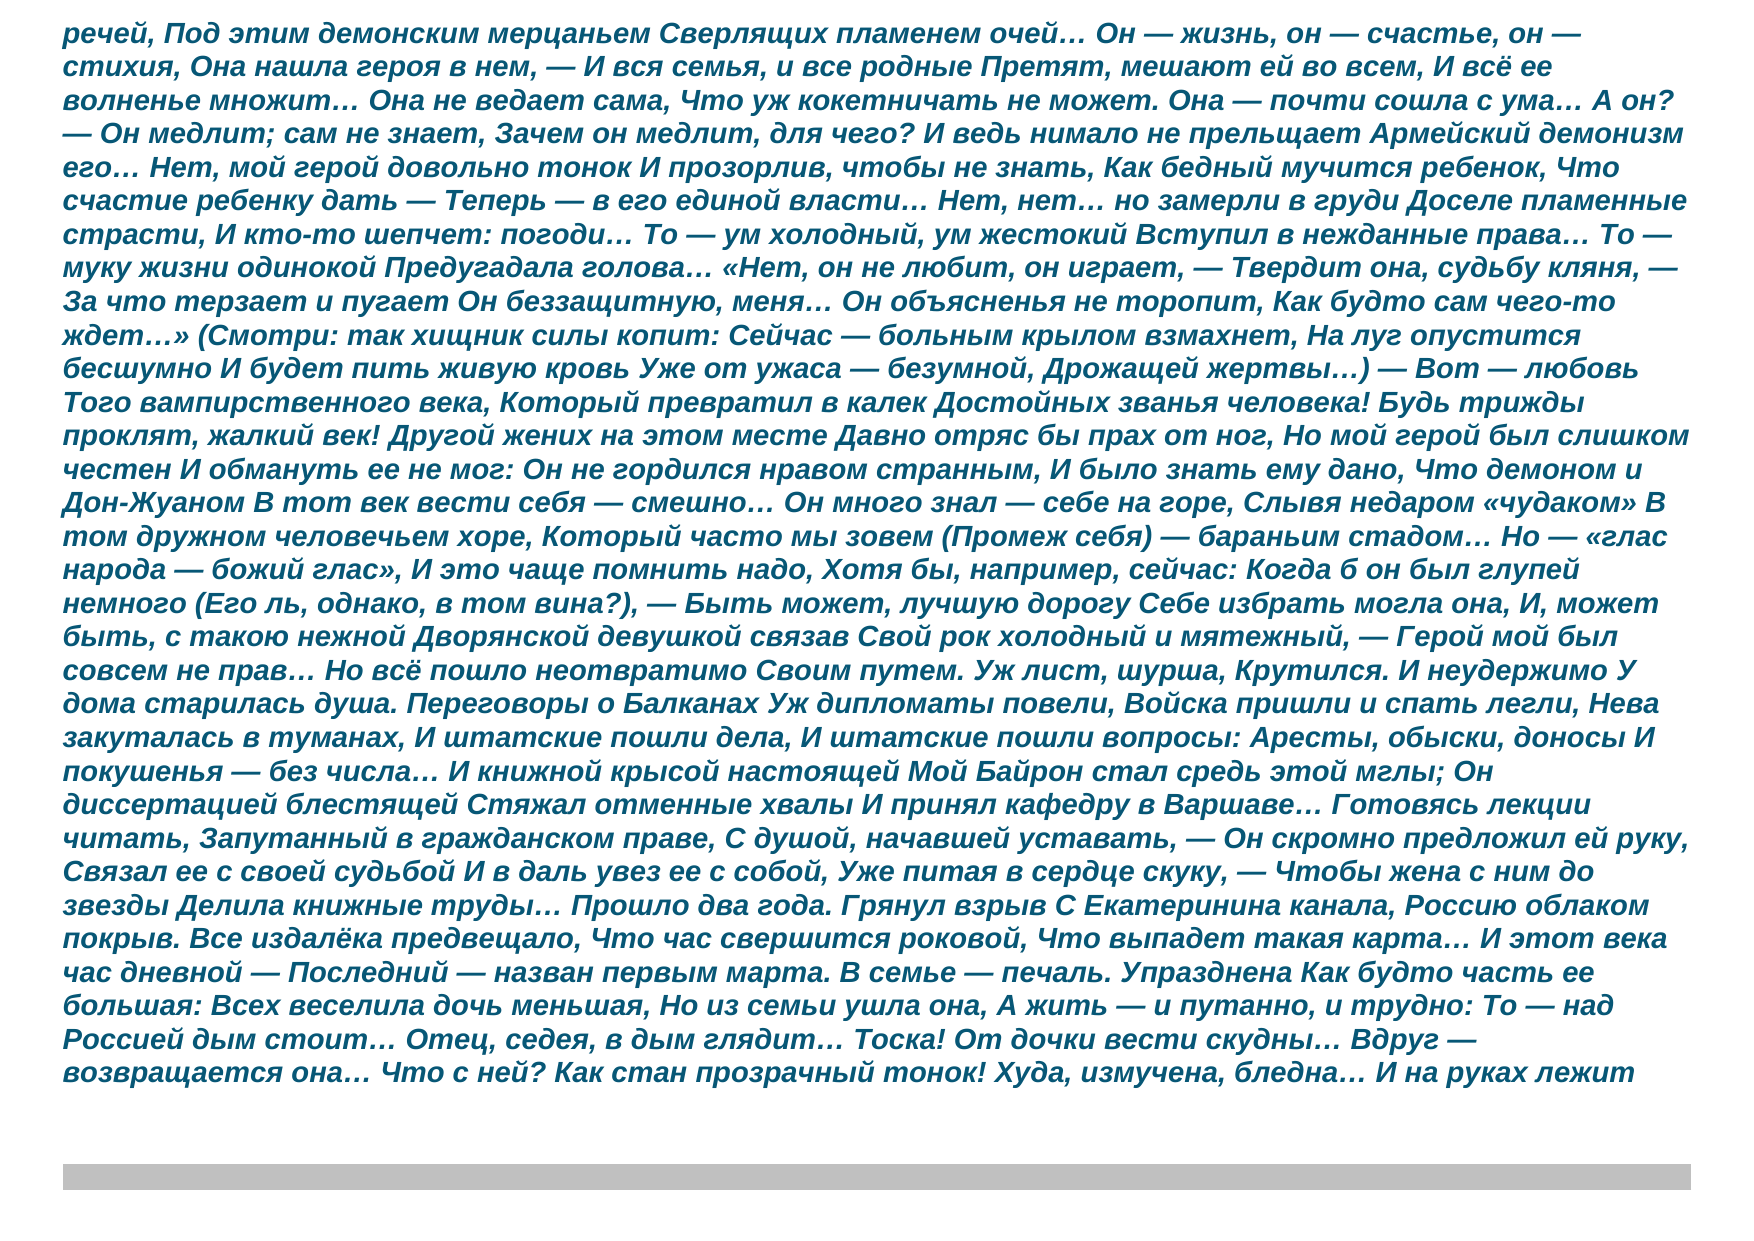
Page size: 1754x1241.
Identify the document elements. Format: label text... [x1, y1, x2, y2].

text Пролог [62, 16, 1691, 1089]
